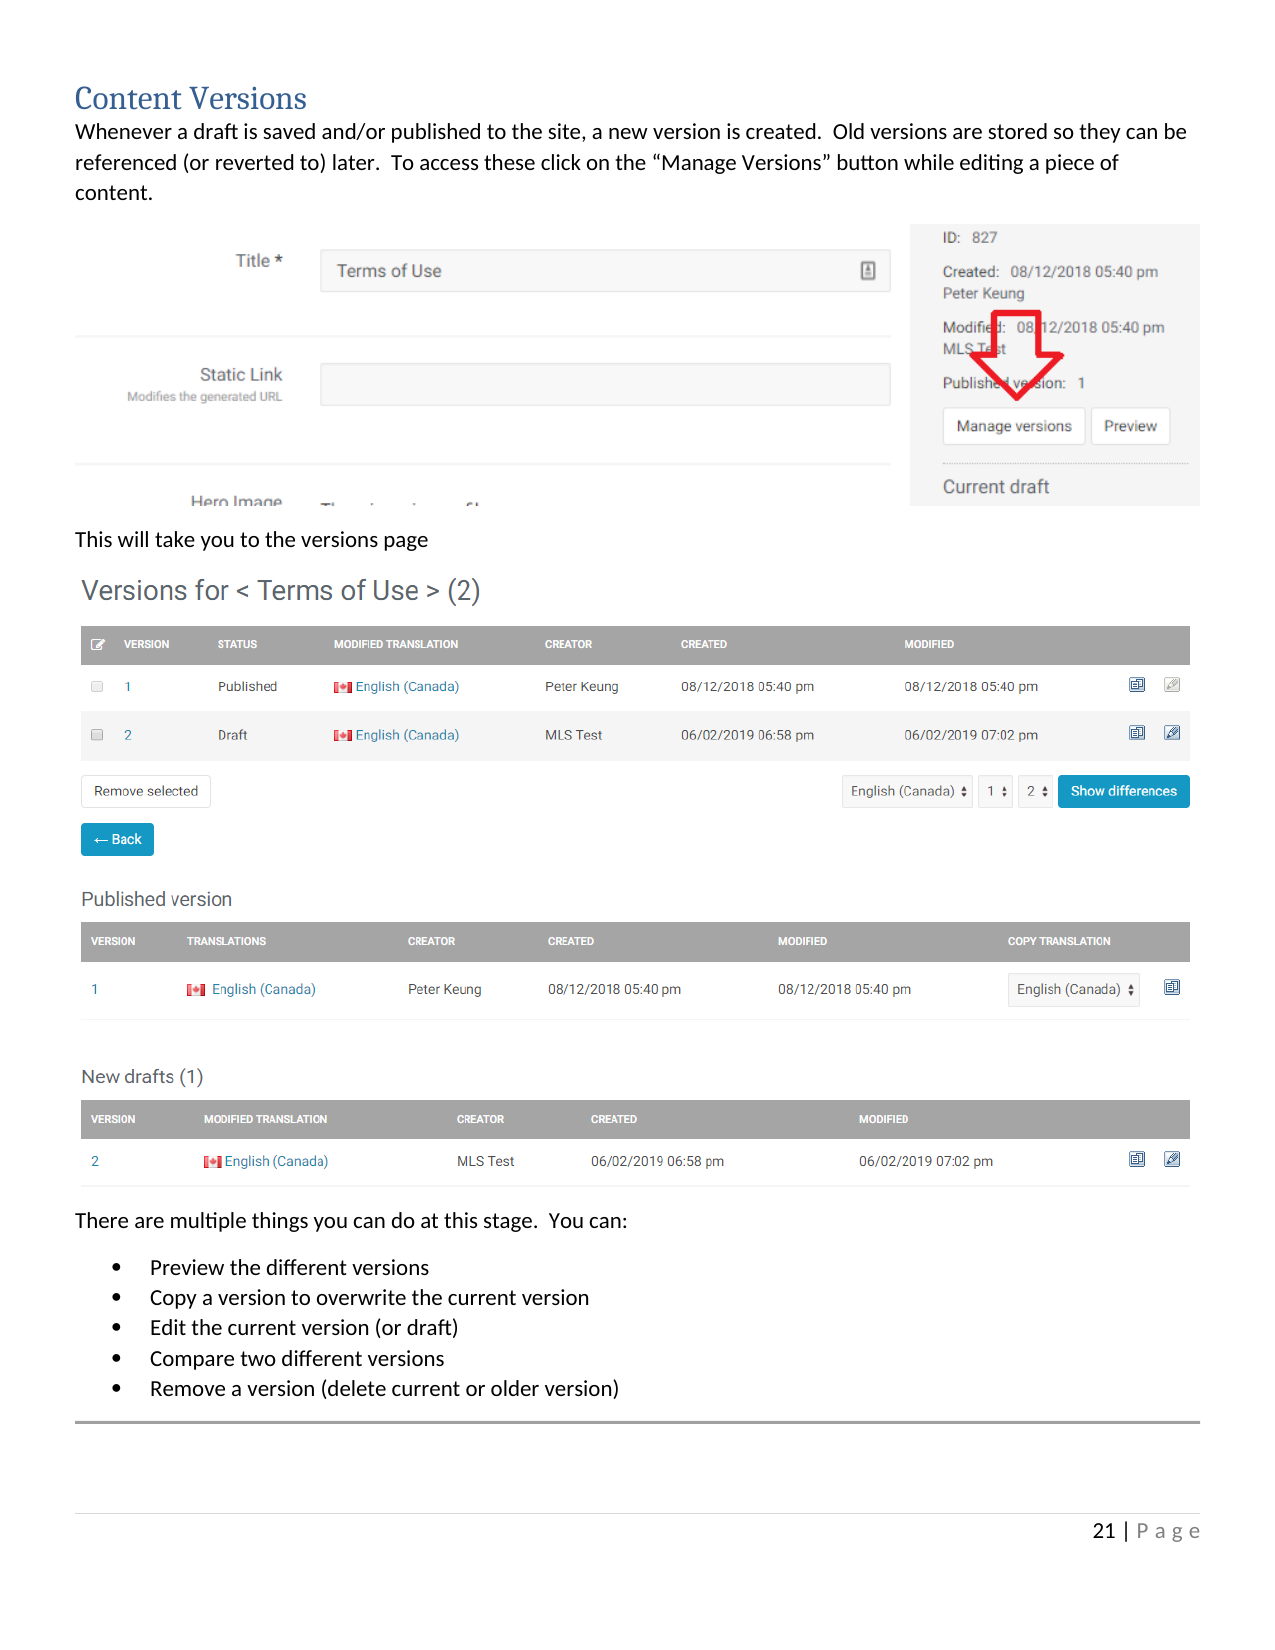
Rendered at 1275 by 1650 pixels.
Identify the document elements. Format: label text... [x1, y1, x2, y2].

text This will take you to the versions page [75, 525, 1200, 553]
subtitle Content Versions [75, 79, 1200, 117]
list Compare two different versions [112, 1344, 1200, 1372]
picture [75, 571, 1199, 1188]
list Copy a version to overwrite the current version [112, 1283, 1200, 1311]
list Preview the different versions [112, 1253, 1200, 1281]
list Edit the current version (or draft) [112, 1313, 1200, 1342]
picture [75, 224, 1200, 506]
list Remove a version (delete current or older version) [112, 1374, 1200, 1402]
text There are multiple things you can do at this stage. You can: [75, 1206, 1200, 1234]
text Whenever a draft is saved and/or published to the site, a new version is created. Old versions are stored so they can be referenced (or reverted to) later. To access these click on the “Manage Versions” button while editing a piece of content. [75, 117, 1200, 206]
